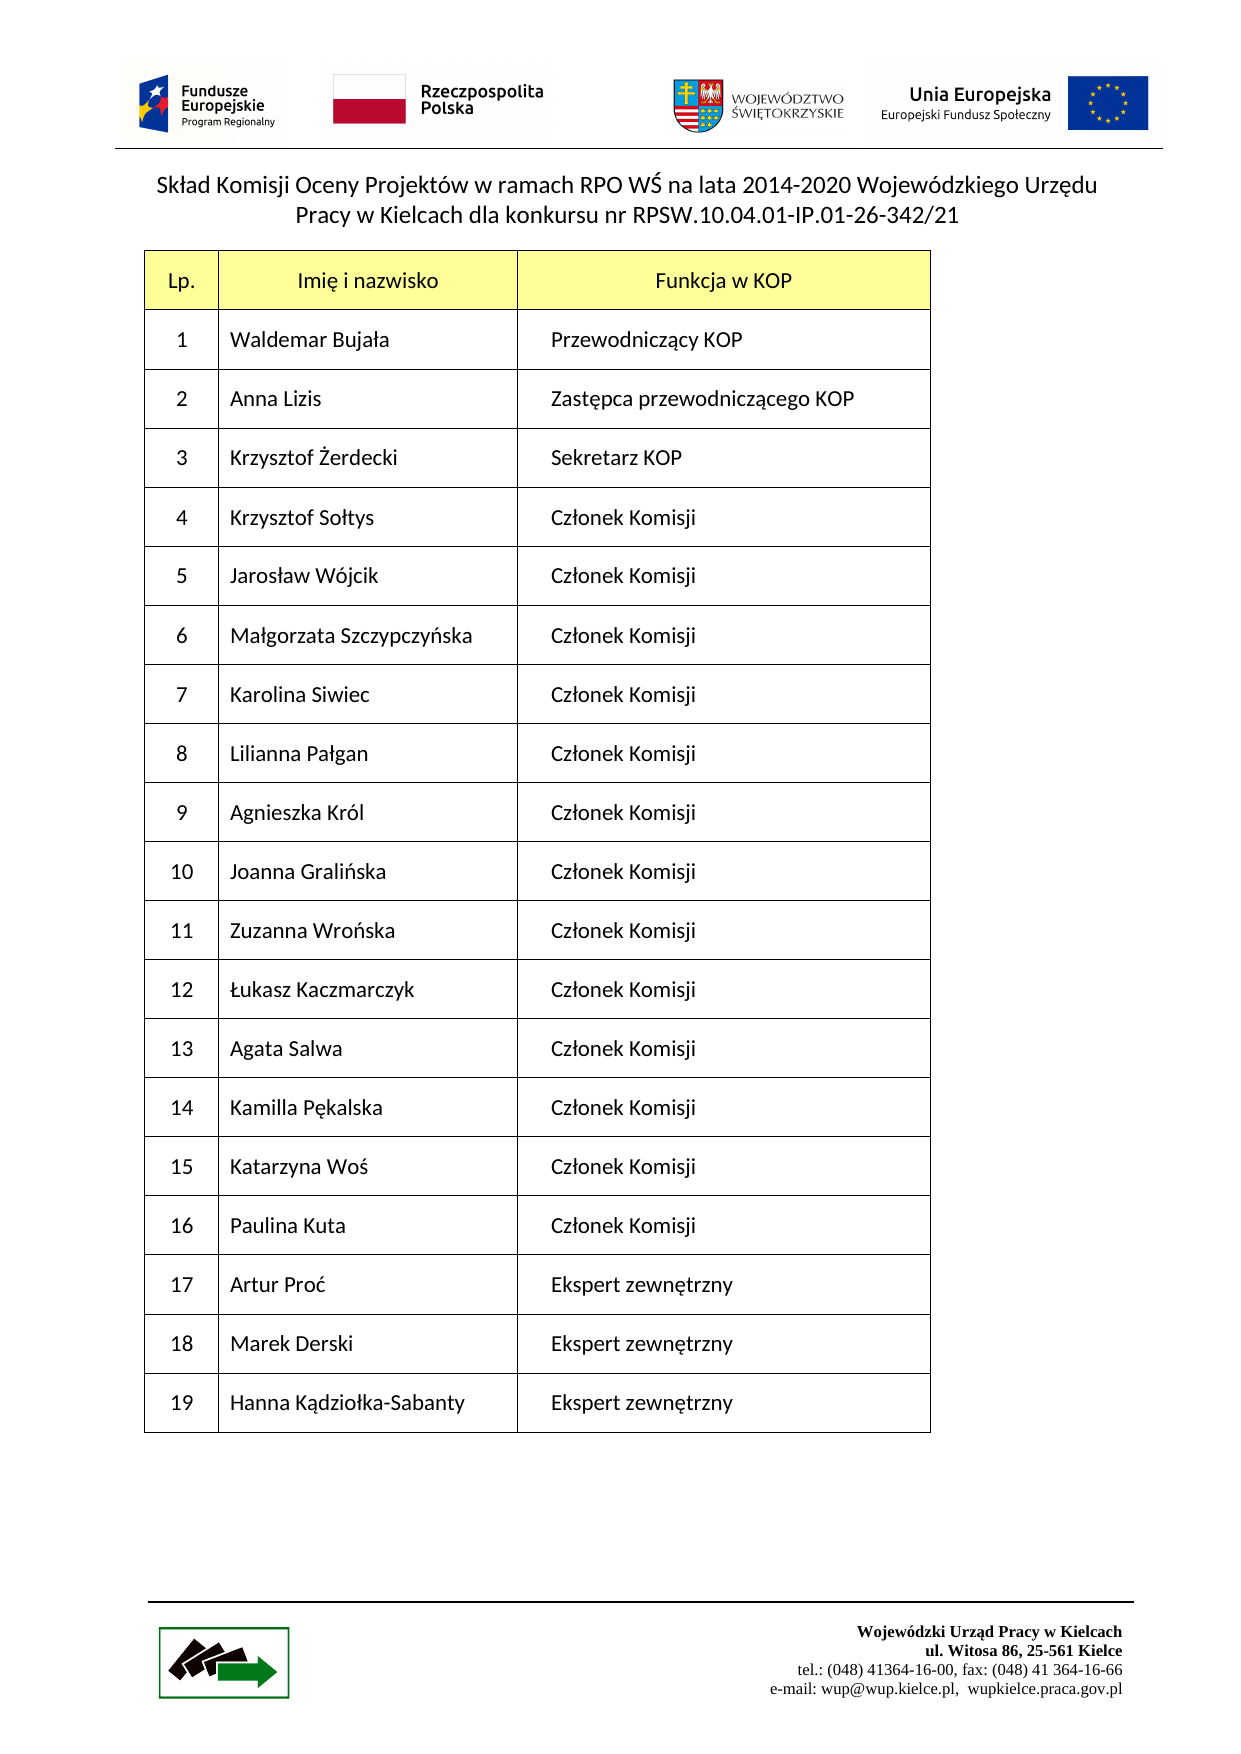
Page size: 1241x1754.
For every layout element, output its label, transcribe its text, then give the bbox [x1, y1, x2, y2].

table_cell Członek Komisji [518, 665, 930, 723]
table_cell Anna Lizis [219, 370, 517, 427]
table_cell Marek Derski [219, 1315, 517, 1372]
table_cell Członek Komisji [518, 901, 930, 959]
table_cell Ekspert zewnętrzny [518, 1374, 930, 1432]
table_cell Członek Komisji [518, 842, 930, 900]
table_cell Agata Salwa [219, 1019, 517, 1077]
table_cell Członek Komisji [518, 1137, 930, 1195]
table_cell 2 [145, 370, 218, 427]
table_cell Członek Komisji [518, 606, 930, 664]
table_cell 6 [145, 606, 218, 664]
table_cell 8 [145, 724, 218, 782]
table_cell Przewodniczący KOP [518, 310, 930, 368]
table_cell 18 [145, 1315, 218, 1372]
picture [158, 1627, 290, 1699]
table_cell Katarzyna Woś [219, 1137, 517, 1195]
table_cell 13 [145, 1019, 218, 1077]
table_cell Agnieszka Król [219, 783, 517, 841]
table_cell 7 [145, 665, 218, 723]
table_cell Członek Komisji [518, 547, 930, 605]
table_cell 14 [145, 1078, 218, 1136]
table_cell Lilianna Pałgan [219, 724, 517, 782]
table_cell 1 [145, 310, 218, 368]
table_cell Karolina Siwiec [219, 665, 517, 723]
table_cell Ekspert zewnętrzny [518, 1315, 930, 1372]
table_header Imię i nazwisko [219, 251, 517, 309]
table_cell Artur Proć [219, 1255, 517, 1313]
table_cell 11 [145, 901, 218, 959]
picture [864, 59, 1163, 148]
table_cell 12 [145, 960, 218, 1018]
table_cell Małgorzata Szczypczyńska [219, 606, 517, 664]
picture [125, 60, 289, 147]
table_cell Kamilla Pękalska [219, 1078, 517, 1136]
table_cell 4 [145, 488, 218, 546]
table_cell 16 [145, 1196, 218, 1254]
table_cell Członek Komisji [518, 960, 930, 1018]
table_cell 19 [145, 1374, 218, 1432]
table_cell Joanna Gralińska [219, 842, 517, 900]
table_cell Krzysztof Żerdecki [219, 429, 517, 487]
text Skład Komisji Oceny Projektów w ramach RPO WŚ na lata 2014-2020 Wojewódzkiego Urzędu Pracy w Kielcach dla konkursu nr RPSW.10.04.01-IP.01-26-342/21 [148, 169, 1107, 230]
table_cell Członek Komisji [518, 1196, 930, 1254]
table_cell Sekretarz KOP [518, 429, 930, 487]
table_cell Zastępca przewodniczącego KOP [518, 370, 930, 427]
table_cell 9 [145, 783, 218, 841]
picture [317, 59, 559, 140]
picture [669, 75, 854, 145]
table_cell Zuzanna Wrońska [219, 901, 517, 959]
table_header Lp. [145, 251, 218, 309]
table_cell Hanna Kądziołka-Sabanty [219, 1374, 517, 1432]
table_cell Krzysztof Sołtys [219, 488, 517, 546]
table_cell 5 [145, 547, 218, 605]
table_cell Ekspert zewnętrzny [518, 1255, 930, 1313]
table_cell Paulina Kuta [219, 1196, 517, 1254]
table_cell 3 [145, 429, 218, 487]
table_cell 15 [145, 1137, 218, 1195]
table_cell Członek Komisji [518, 1078, 930, 1136]
table_cell Członek Komisji [518, 783, 930, 841]
table_cell Łukasz Kaczmarczyk [219, 960, 517, 1018]
table_cell Członek Komisji [518, 488, 930, 546]
table_header Funkcja w KOP [518, 251, 930, 309]
table_cell Waldemar Bujała [219, 310, 517, 368]
table_cell 17 [145, 1255, 218, 1313]
table_cell Członek Komisji [518, 724, 930, 782]
table_cell Jarosław Wójcik [219, 547, 517, 605]
table_cell Członek Komisji [518, 1019, 930, 1077]
table_cell 10 [145, 842, 218, 900]
